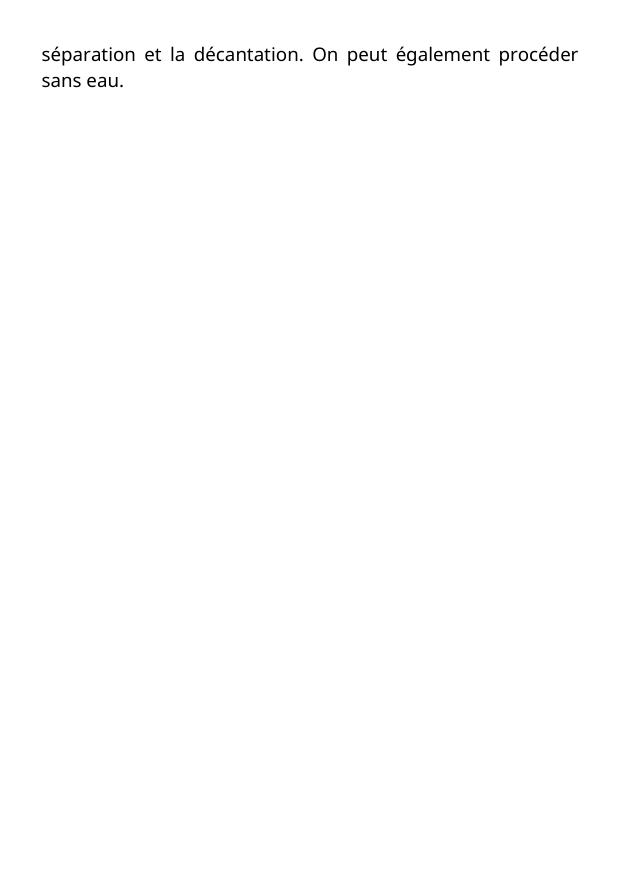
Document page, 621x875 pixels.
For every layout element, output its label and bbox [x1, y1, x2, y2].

text [41, 41, 579, 92]
